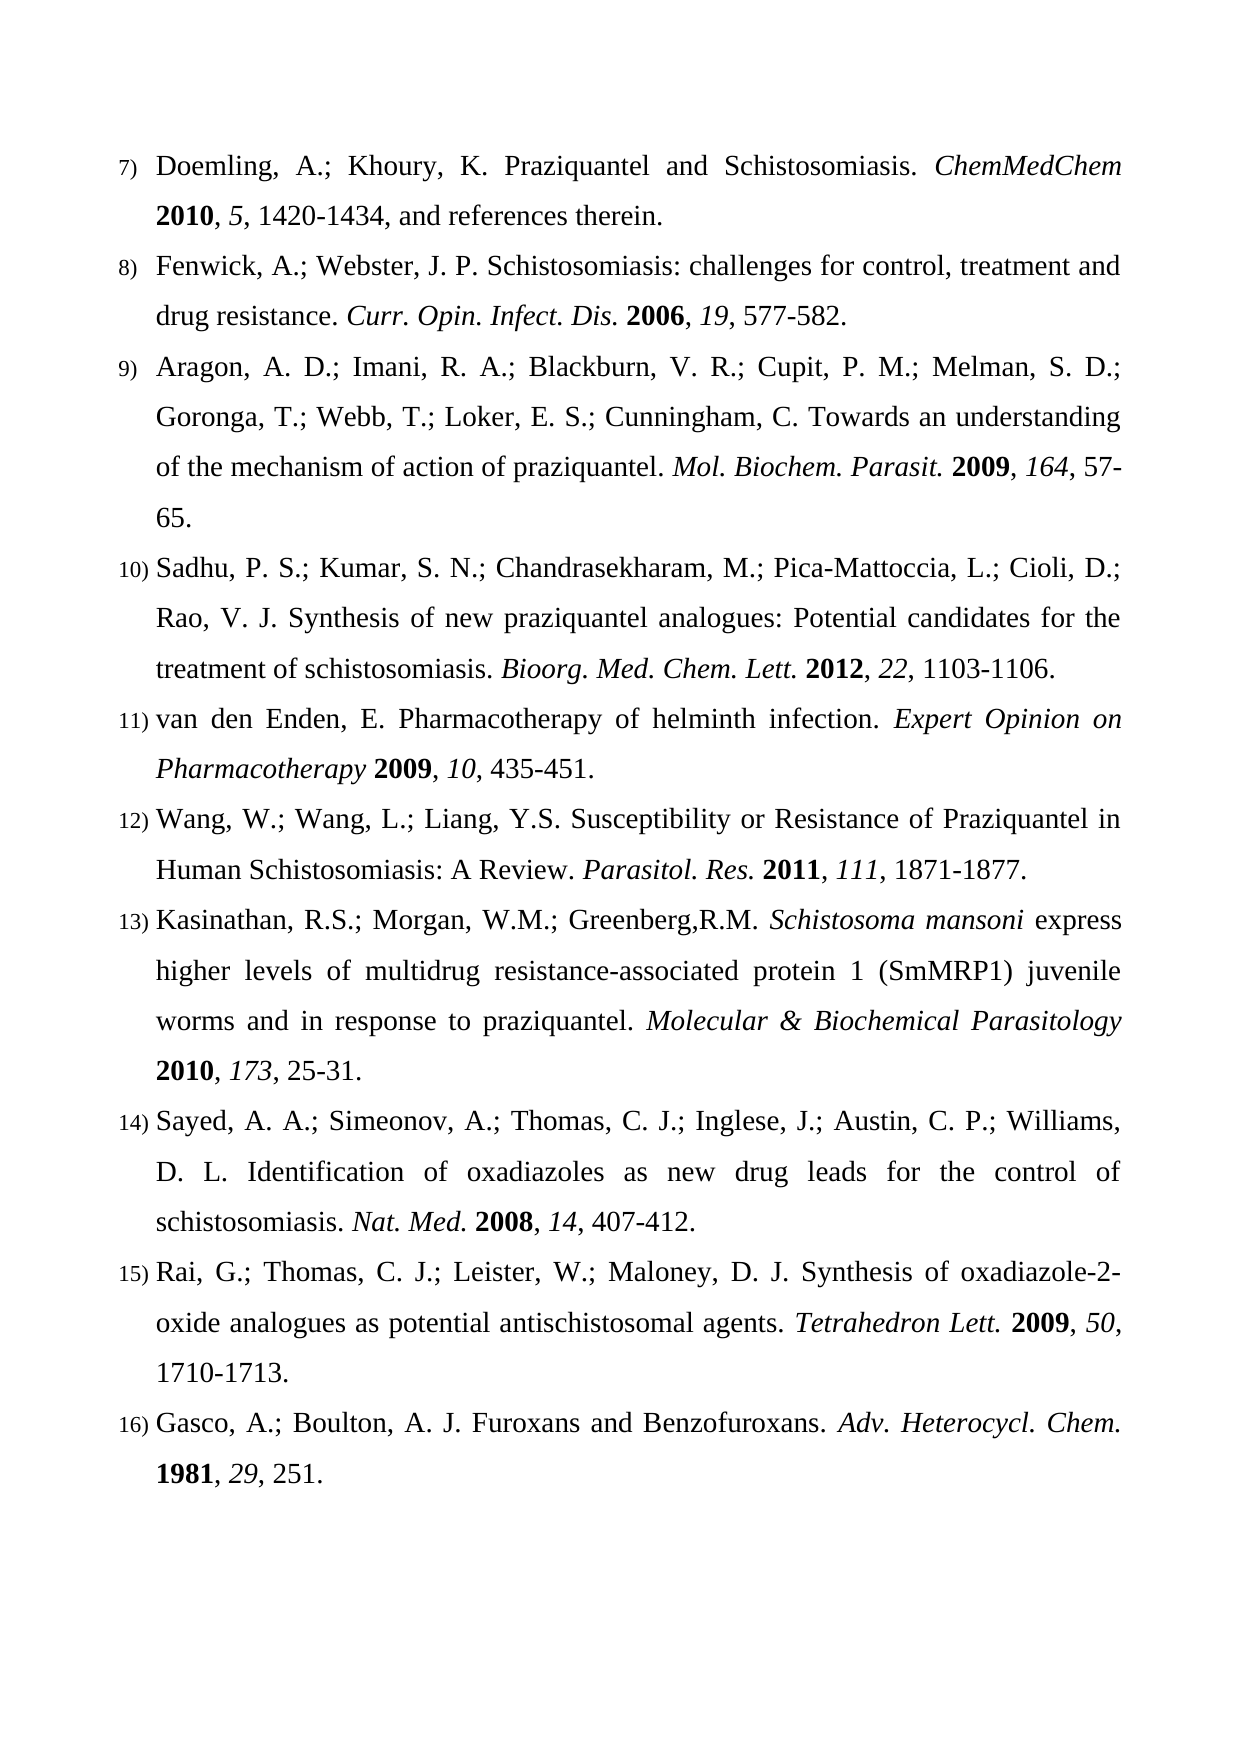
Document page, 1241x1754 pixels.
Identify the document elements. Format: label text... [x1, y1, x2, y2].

list Rai, G.; Thomas, C. J.; Leister, W.; Maloney, D. J. Synthesis of oxadiazole-2-oxide analogues as potential antischistosomal agents. Tetrahedron Lett. 2009, 50, 1710-1713. [118, 1254, 1122, 1389]
list Wang, W.; Wang, L.; Liang, Y.S. Susceptibility or Resistance of Praziquantel in Human Schistosomiasis: A Review. Parasitol. Res. 2011, 111, 1871-1877. [118, 802, 1122, 886]
list Sayed, A. A.; Simeonov, A.; Thomas, C. J.; Inglese, J.; Austin, C. P.; Williams, D. L. Identification of oxadiazoles as new drug leads for the control of schistosomiasis. Nat. Med. 2008, 14, 407-412. [118, 1103, 1122, 1238]
list Gasco, A.; Boulton, A. J. Furoxans and Benzofuroxans. Adv. Heterocycl. Chem. 1981, 29, 251. [118, 1405, 1122, 1489]
list Fenwick, A.; Webster, J. P. Schistosomiasis: challenges for control, treatment and drug resistance. Curr. Opin. Infect. Dis. 2006, 19, 577-582. [118, 248, 1122, 332]
list Doemling, A.; Khoury, K. Praziquantel and Schistosomiasis. ChemMedChem 2010, 5, 1420-1434, and references therein. [118, 148, 1122, 231]
list van den Enden, E. Pharmacotherapy of helminth infection. Expert Opinion on Pharmacotherapy 2009, 10, 435-451. [118, 701, 1122, 785]
list Sadhu, P. S.; Kumar, S. N.; Chandrasekharam, M.; Pica-Mattoccia, L.; Cioli, D.; Rao, V. J. Synthesis of new praziquantel analogues: Potential candidates for the treatment of schistosomiasis. Bioorg. Med. Chem. Lett. 2012, 22, 1103-1106. [118, 550, 1122, 684]
list Kasinathan, R.S.; Morgan, W.M.; Greenberg,R.M. Schistosoma mansoni express higher levels of multidrug resistance-associated protein 1 (SmMRP1) juvenile worms and in response to praziquantel. Molecular & Biochemical Parasitology 2010, 173, 25-31. [118, 902, 1122, 1087]
list Aragon, A. D.; Imani, R. A.; Blackburn, V. R.; Cupit, P. M.; Melman, S. D.; Goronga, T.; Webb, T.; Loker, E. S.; Cunningham, C. Towards an understanding of the mechanism of action of praziquantel. Mol. Biochem. Parasit. 2009, 164, 57-65. [118, 349, 1122, 533]
